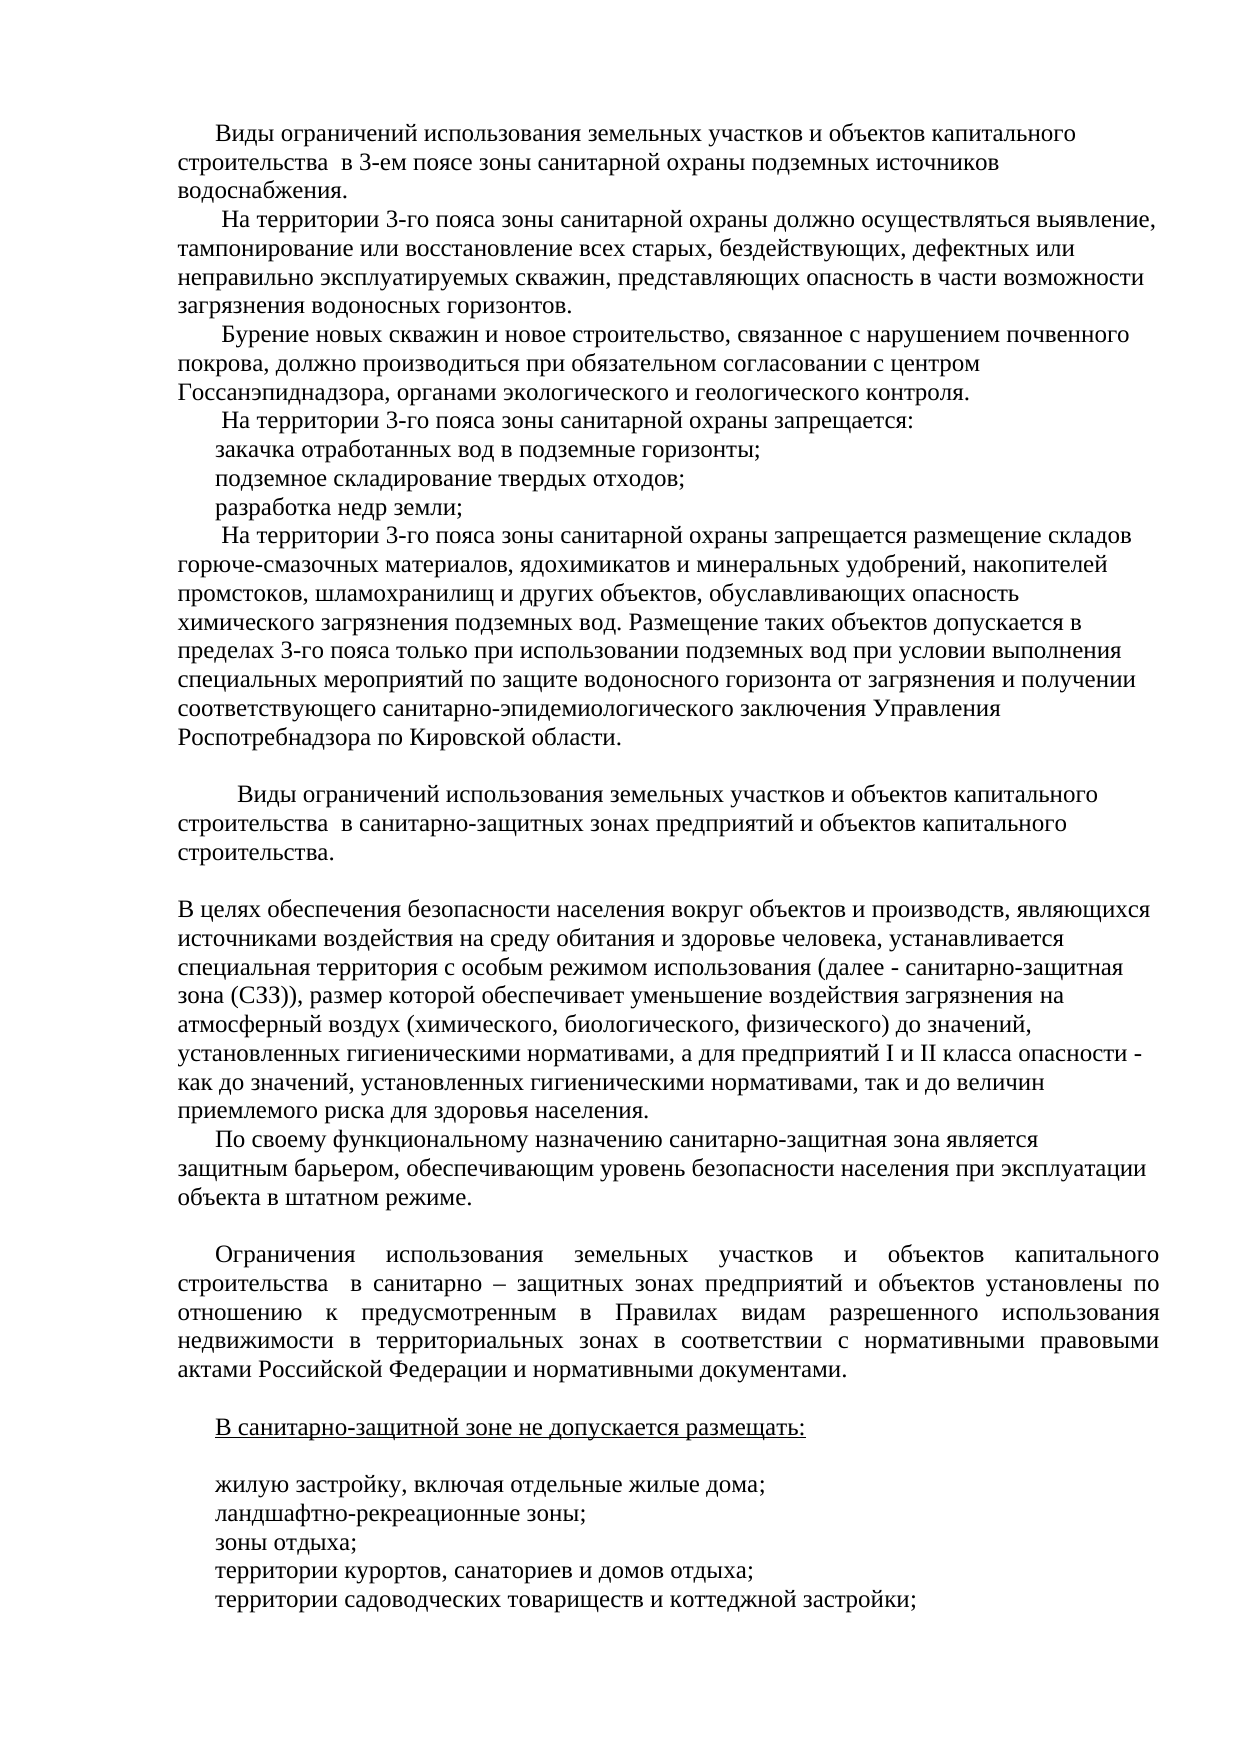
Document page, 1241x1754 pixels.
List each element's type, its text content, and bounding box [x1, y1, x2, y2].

text В санитарно-защитной зоне не допускается размещать: [215, 1412, 1098, 1441]
text зоны отдыха; [215, 1527, 1098, 1556]
text территории садоводческих товариществ и коттеджной застройки; [215, 1584, 1098, 1613]
text Бурение новых скважин и новое строительство, связанное с нарушением почвенного покрова, должно производиться при обязательном согласовании с центром Госсанэпиднадзора, органами экологического и геологического контроля. [177, 319, 1160, 406]
text В целях обеспечения безопасности населения вокруг объектов и производств, являющихся источниками воздействия на среду обитания и здоровье человека, устанавливается специальная территория с особым режимом использования (далее - санитарно-защитная зона (СЗЗ)), размер которой обеспечивает уменьшение воздействия загрязнения на атмосферный воздух (химического, биологического, физического) до значений, установленных гигиеническими нормативами, а для предприятий I и II класса опасности - как до значений, установленных гигиеническими нормативами, так и до величин приемлемого риска для здоровья населения. [177, 894, 1152, 1124]
text На территории 3-го пояса зоны санитарной охраны запрещается: [177, 406, 1160, 434]
text закачка отработанных вод в подземные горизонты; [177, 434, 1160, 463]
text жилую застройку, включая отдельные жилые дома; [215, 1469, 1098, 1498]
text территории курортов, санаториев и домов отдыха; [215, 1556, 1098, 1584]
text На территории 3-го пояса зоны санитарной охраны должно осуществляться выявление, тампонирование или восстановление всех старых, бездействующих, дефектных или неправильно эксплуатируемых скважин, представляющих опасность в части возможности загрязнения водоносных горизонтов. [177, 204, 1160, 319]
text Виды ограничений использования земельных участков и объектов капитального строительства в санитарно-защитных зонах предприятий и объектов капитального строительства. [177, 779, 1160, 866]
text разработка недр земли; [177, 492, 1160, 521]
text По своему функциональному назначению санитарно-защитная зона является защитным барьером, обеспечивающим уровень безопасности населения при эксплуатации объекта в штатном режиме. [177, 1124, 1152, 1211]
text Ограничения использования земельных участков и объектов капитального строительства в санитарно – защитных зонах предприятий и объектов установлены по отношению к предусмотренным в Правилах видам разрешенного использования недвижимости в территориальных зонах в соответствии с нормативными правовыми актами Российской Федерации и нормативными документами. [177, 1239, 1160, 1383]
text подземное складирование твердых отходов; [177, 463, 1160, 492]
text Виды ограничений использования земельных участков и объектов капитального строительства в 3-ем поясе зоны санитарной охраны подземных источников водоснабжения. [177, 118, 1160, 204]
text ландшафтно-рекреационные зоны; [215, 1498, 1098, 1527]
text На территории 3-го пояса зоны санитарной охраны запрещается размещение складов горюче-смазочных материалов, ядохимикатов и минеральных удобрений, накопителей промстоков, шламохранилищ и других объектов, обуславливающих опасность химического загрязнения подземных вод. Размещение таких объектов допускается в пределах 3-го пояса только при использовании подземных вод при условии выполнения специальных мероприятий по защите водоносного горизонта от загрязнения и получении соответствующего санитарно-эпидемиологического заключения Управления Роспотребнадзора по Кировской области. [177, 521, 1160, 751]
